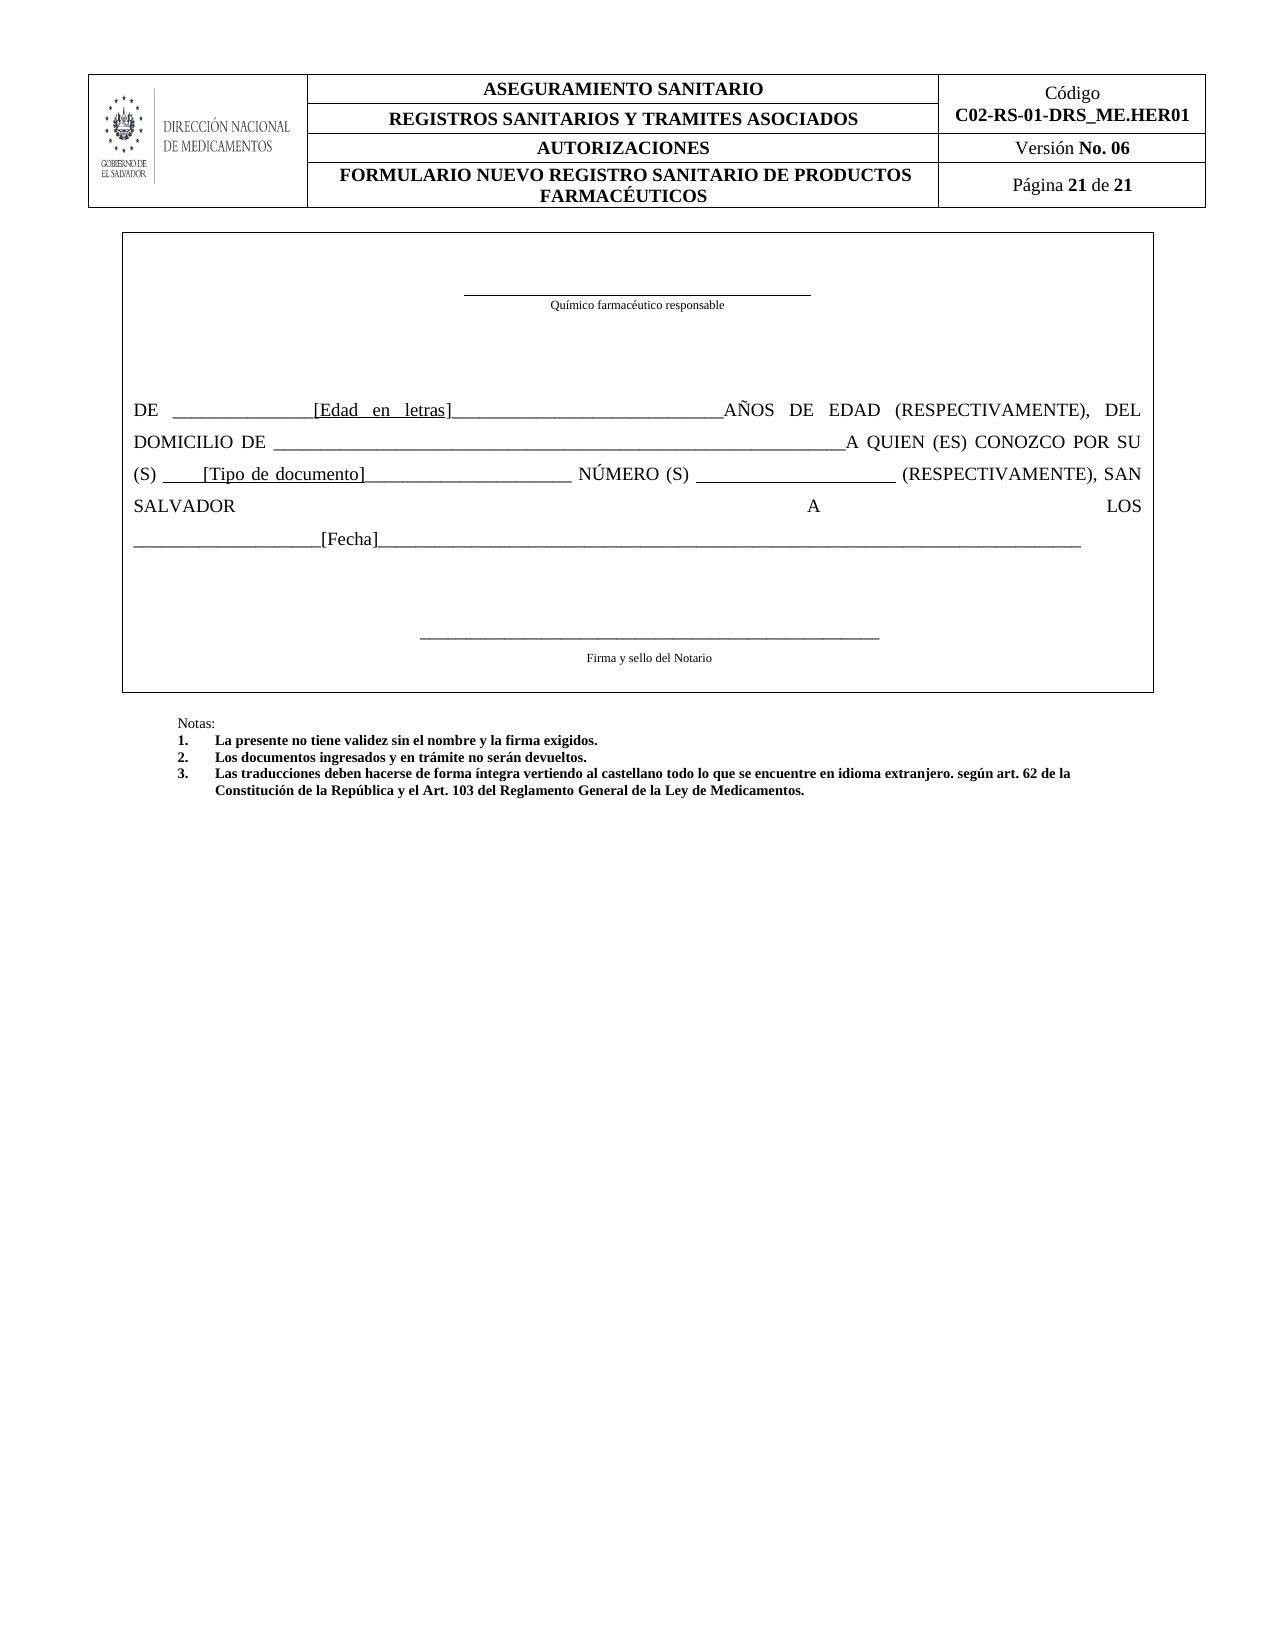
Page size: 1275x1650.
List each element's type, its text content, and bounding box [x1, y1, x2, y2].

list Las traducciones deben hacerse de forma íntegra vertiendo al castellano todo lo que se encuentre en idioma extranjero. según art. 62 de la Constitución de la República y el Art. 103 del Reglamento General de la Ley de Medicamentos. [177, 765, 1098, 799]
list La presente no tiene validez sin el nombre y la firma exigidos. [177, 732, 1098, 748]
text Notas: [177, 715, 1098, 732]
picture [96, 79, 294, 186]
list Los documentos ingresados y en trámite no serán devueltos. [177, 748, 1098, 765]
